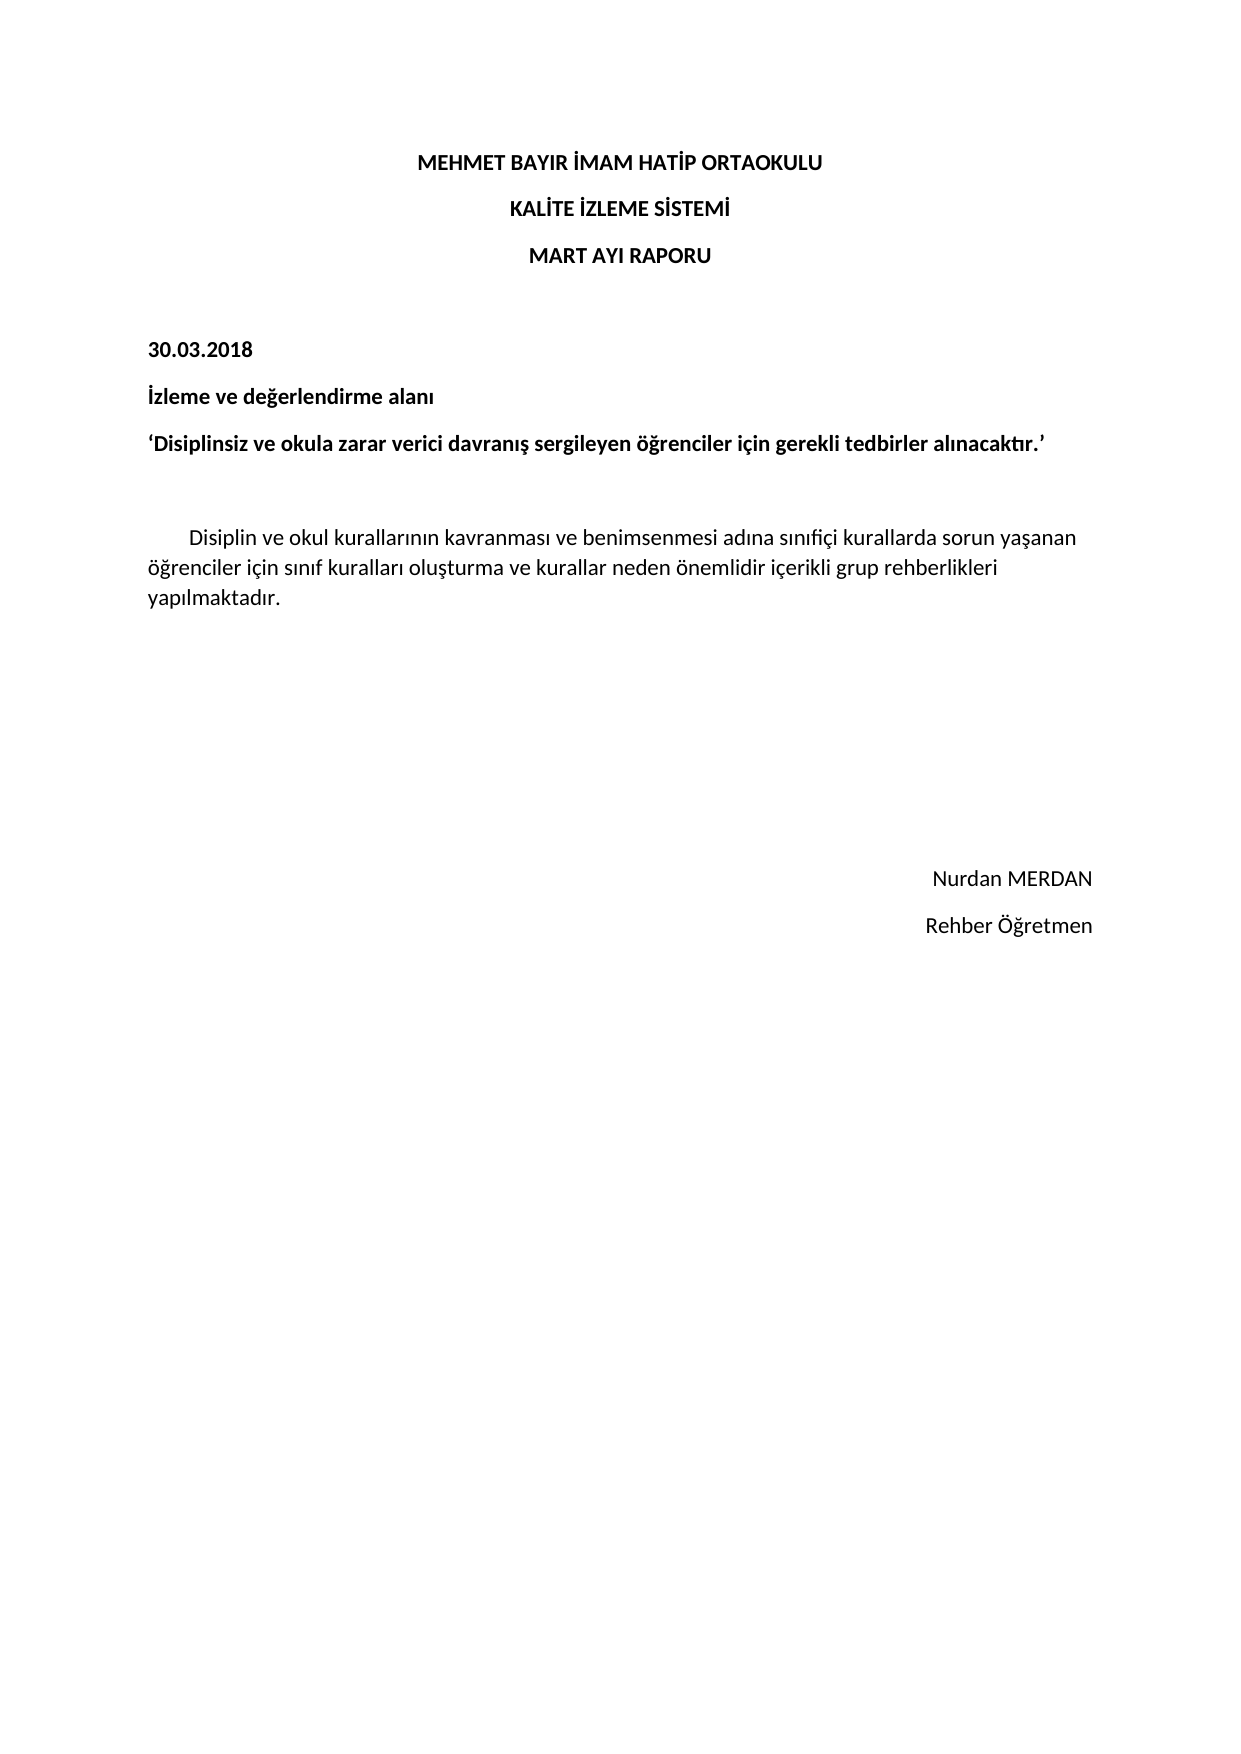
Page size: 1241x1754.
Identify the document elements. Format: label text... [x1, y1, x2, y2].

text KALİTE İZLEME SİSTEMİ [148, 194, 1093, 222]
text MART AYI RAPORU [148, 241, 1093, 269]
text 30.03.2018 [148, 335, 1093, 363]
text Disiplin ve okul kurallarının kavranması ve benimsenmesi adına sınıfiçi kurallarda sorun yaşanan öğrenciler için sınıf kuralları oluşturma ve kurallar neden önemlidir içerikli grup rehberlikleri yapılmaktadır. [148, 523, 1093, 611]
text Rehber Öğretmen [148, 911, 1093, 939]
text ‘Disiplinsiz ve okula zarar verici davranış sergileyen öğrenciler için gerekli tedbirler alınacaktır.’ [148, 429, 1093, 457]
text İzleme ve değerlendirme alanı [148, 382, 1093, 410]
text MEHMET BAYIR İMAM HATİP ORTAOKULU [148, 148, 1093, 176]
text Nurdan MERDAN [148, 864, 1093, 892]
